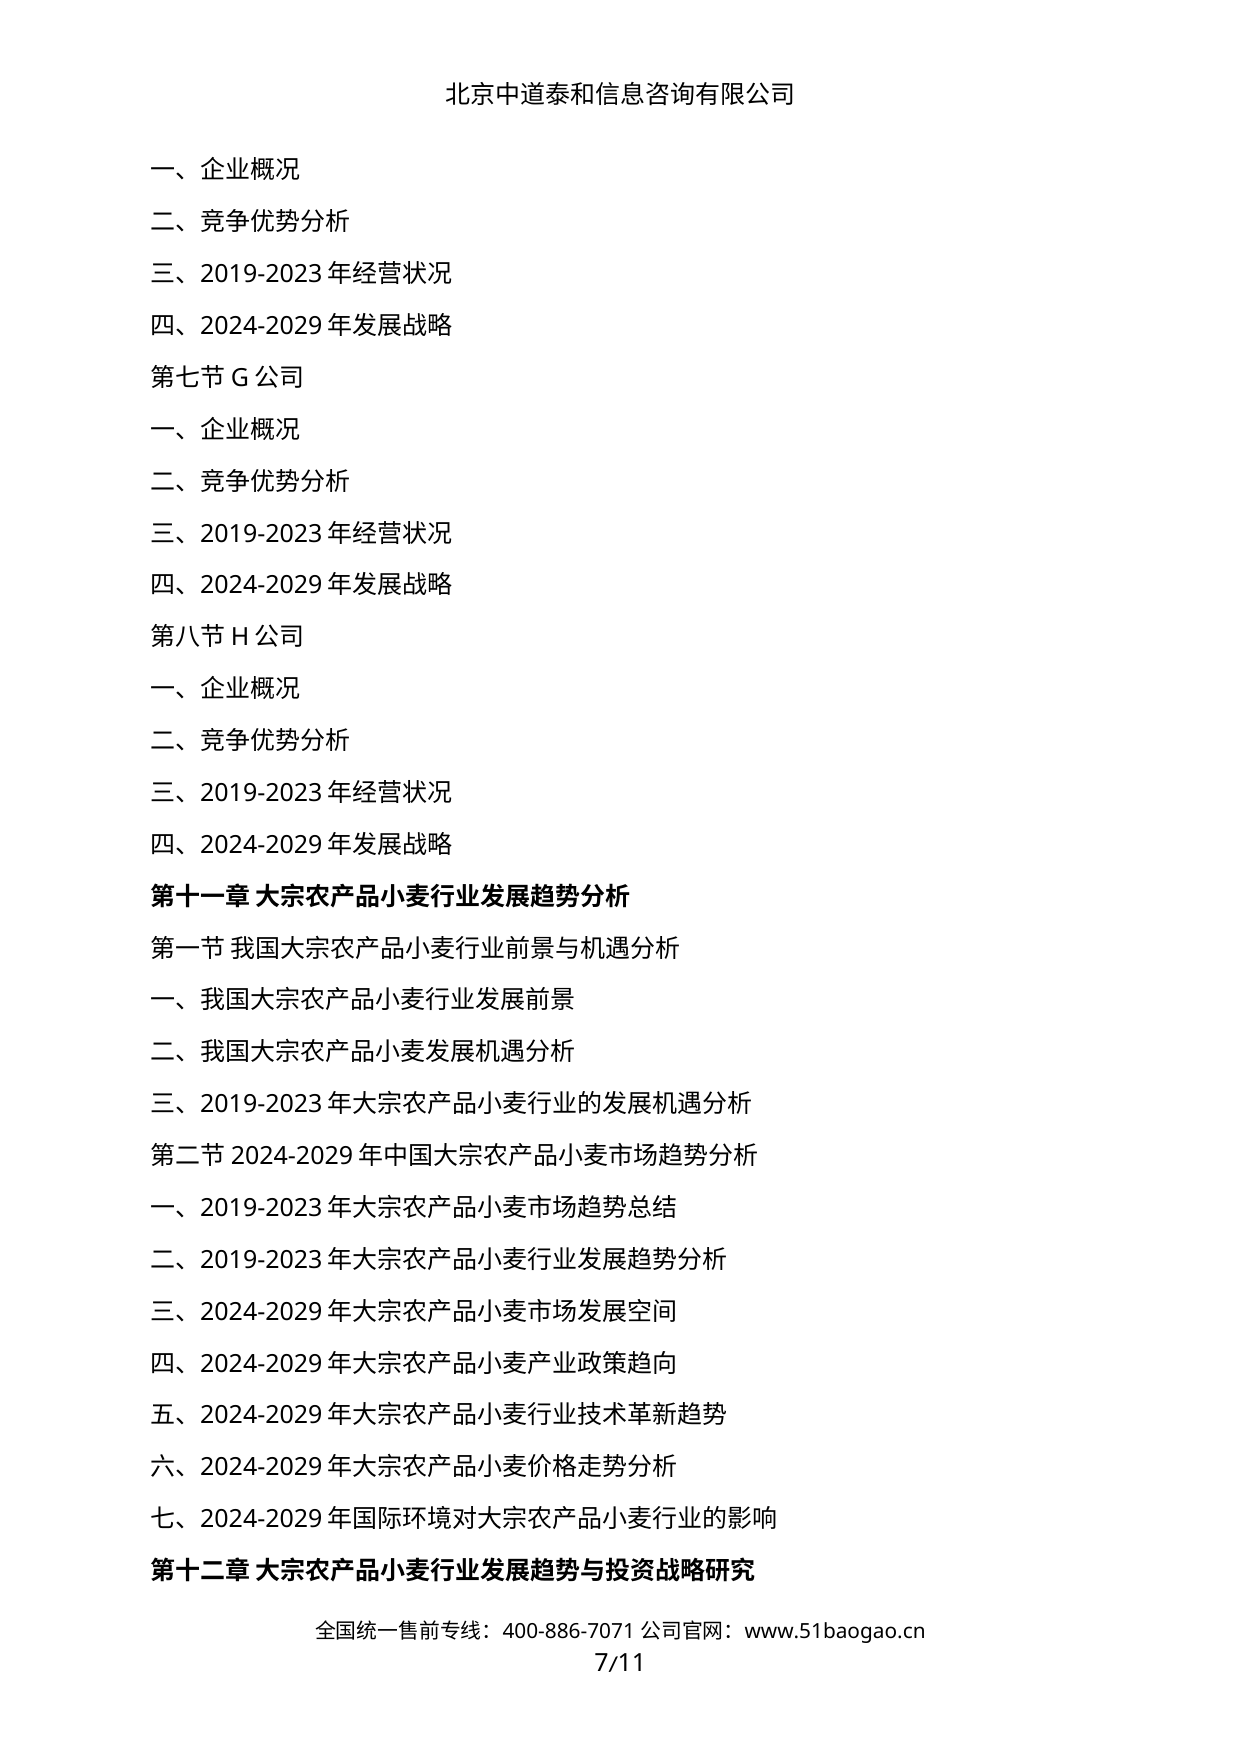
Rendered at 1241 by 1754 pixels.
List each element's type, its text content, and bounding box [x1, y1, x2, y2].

text 二、竞争优势分析 [150, 202, 1090, 238]
text 三、2019-2023年大宗农产品小麦行业的发展机遇分析 [150, 1084, 1090, 1120]
text 七、2024-2029年国际环境对大宗农产品小麦行业的影响 [150, 1499, 1090, 1535]
text 六、2024-2029年大宗农产品小麦价格走势分析 [150, 1447, 1090, 1483]
text 二、竞争优势分析 [150, 461, 1090, 497]
text 第七节 G公司 [150, 357, 1090, 394]
text 第十二章 大宗农产品小麦行业发展趋势与投资战略研究 [150, 1551, 1090, 1587]
text 五、2024-2029年大宗农产品小麦行业技术革新趋势 [150, 1395, 1090, 1431]
text 一、我国大宗农产品小麦行业发展前景 [150, 980, 1090, 1016]
text 一、2019-2023年大宗农产品小麦市场趋势总结 [150, 1187, 1090, 1224]
text 四、2024-2029年发展战略 [150, 824, 1090, 861]
text 第二节 2024-2029年中国大宗农产品小麦市场趋势分析 [150, 1136, 1090, 1172]
text 二、2019-2023年大宗农产品小麦行业发展趋势分析 [150, 1239, 1090, 1276]
text 四、2024-2029年发展战略 [150, 565, 1090, 601]
text 第一节 我国大宗农产品小麦行业前景与机遇分析 [150, 928, 1090, 964]
text 一、企业概况 [150, 150, 1090, 186]
text 三、2019-2023年经营状况 [150, 513, 1090, 549]
text 第十一章 大宗农产品小麦行业发展趋势分析 [150, 876, 1090, 912]
text 三、2024-2029年大宗农产品小麦市场发展空间 [150, 1291, 1090, 1327]
text 第八节 H公司 [150, 617, 1090, 653]
text 三、2019-2023年经营状况 [150, 254, 1090, 290]
text 二、我国大宗农产品小麦发展机遇分析 [150, 1032, 1090, 1068]
text 一、企业概况 [150, 669, 1090, 705]
text 二、竞争优势分析 [150, 721, 1090, 757]
text 一、企业概况 [150, 409, 1090, 446]
text 四、2024-2029年大宗农产品小麦产业政策趋向 [150, 1343, 1090, 1379]
text 四、2024-2029年发展战略 [150, 306, 1090, 342]
text 三、2019-2023年经营状况 [150, 772, 1090, 809]
